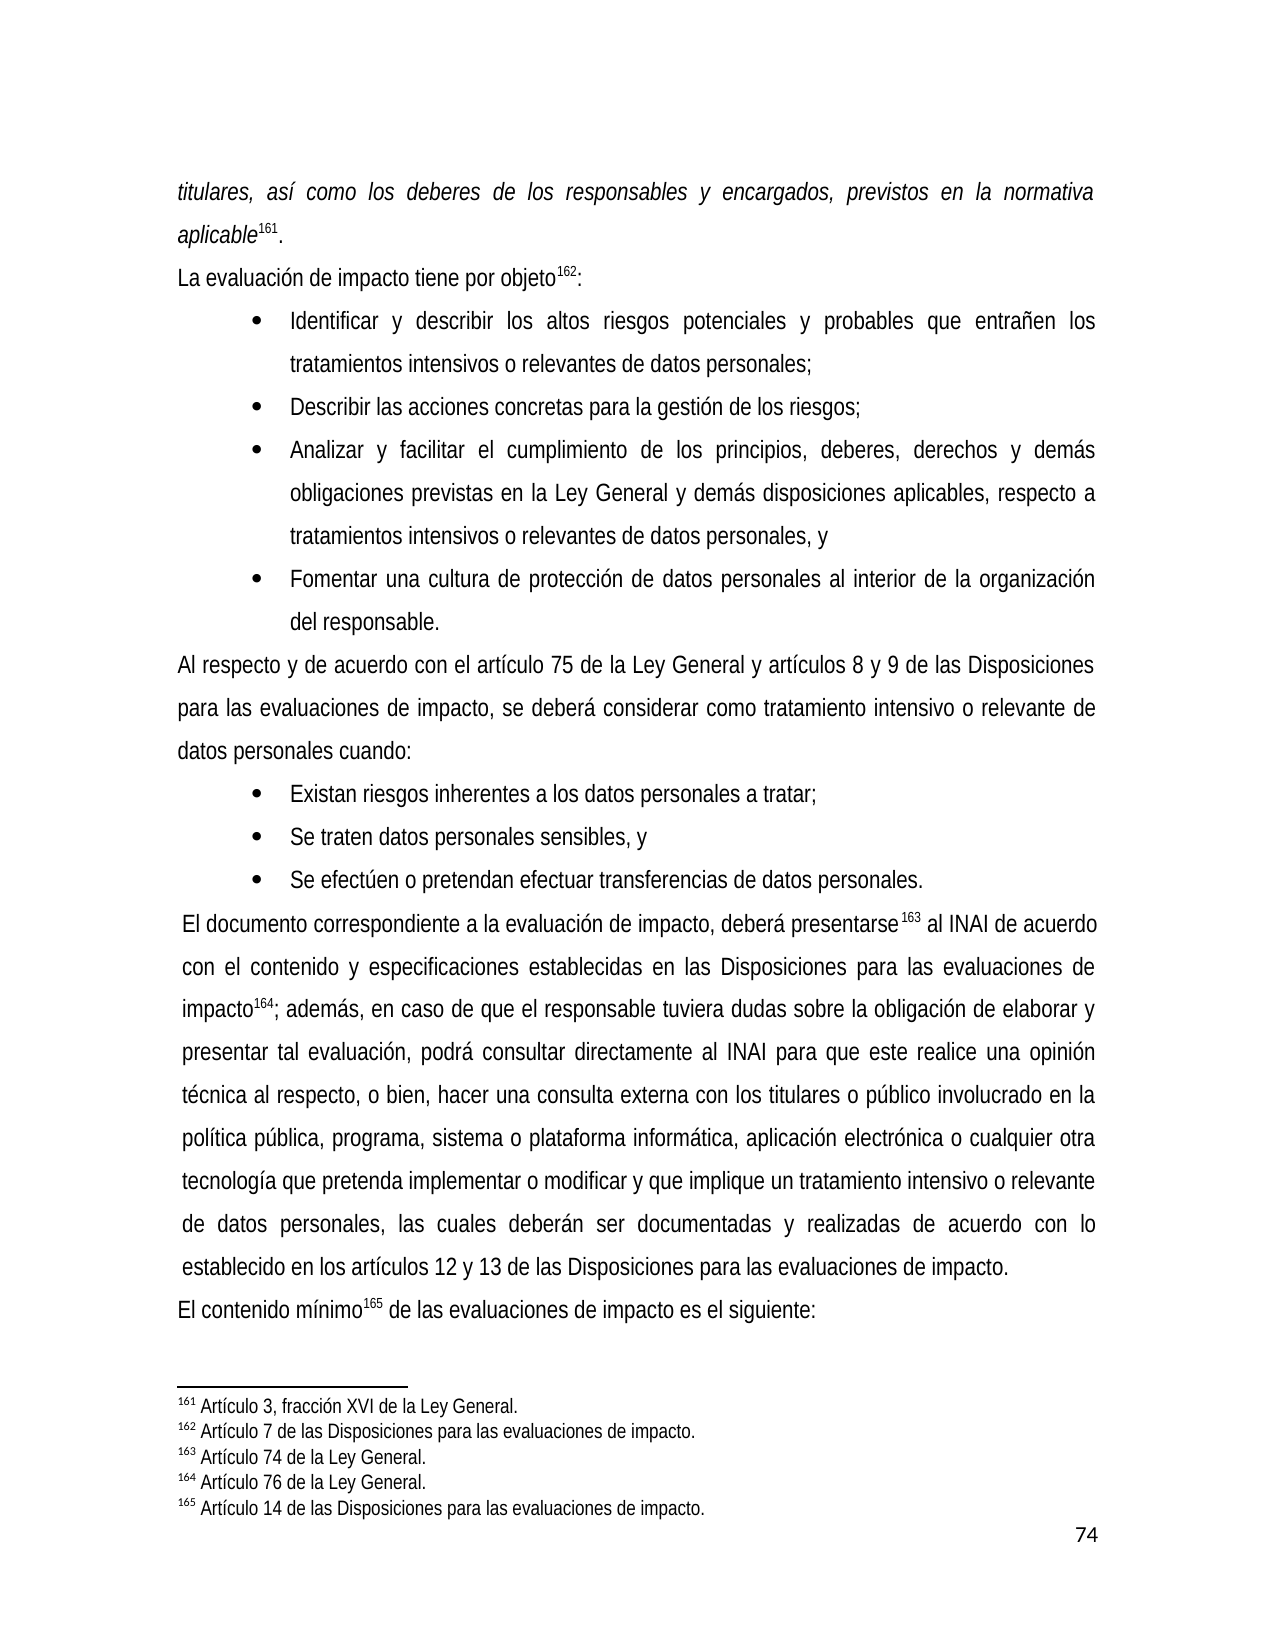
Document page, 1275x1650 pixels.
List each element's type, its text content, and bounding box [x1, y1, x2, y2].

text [177, 177, 1098, 249]
list Se efectúen o pretendan efectuar transferencias de datos personales. [252, 865, 1098, 894]
text El contenido mínimo de las evaluaciones de impacto es el siguiente: [177, 1295, 1098, 1323]
list Fomentar una cultura de protección de datos personales al interior de la organización del responsable. [252, 564, 1098, 636]
list Se traten datos personales sensibles, y [252, 822, 1098, 851]
text El documento correspondiente a la evaluación de impacto, deberá presentarse al INAI de acuerdo con el contenido y especificaciones establecidas en las Disposiciones para las evaluaciones de impacto; además, en caso de que el responsable tuviera dudas sobre la obligación de elaborar y presentar tal evaluación, podrá consultar directamente al INAI para que este realice una opinión técnica al respecto, o bien, hacer una consulta externa con los titulares o público involucrado en la política pública, programa, sistema o plataforma informática, aplicación electrónica o cualquier otra tecnología que pretenda implementar o modificar y que implique un tratamiento intensivo o relevante de datos personales, las cuales deberán ser documentadas y realizadas de acuerdo con lo establecido en los artículos 12 y 13 de las Disposiciones para las evaluaciones de impacto. [182, 909, 1098, 1281]
list Analizar y facilitar el cumplimiento de los principios, deberes, derechos y demás obligaciones previstas en la Ley General y demás disposiciones aplicables, respecto a tratamientos intensivos o relevantes de datos personales, y [252, 435, 1098, 550]
list Existan riesgos inherentes a los datos personales a tratar; [252, 779, 1098, 808]
list Describir las acciones concretas para la gestión de los riesgos; [252, 392, 1098, 421]
text La evaluación de impacto tiene por objeto: [177, 263, 1098, 292]
text Al respecto y de acuerdo con el artículo 75 de la Ley General y artículos 8 y 9 de las Disposiciones para las evaluaciones de impacto, se deberá considerar como tratamiento intensivo o relevante de datos personales cuando: [177, 650, 1098, 765]
list Identificar y describir los altos riesgos potenciales y probables que entrañen los tratamientos intensivos o relevantes de datos personales; [252, 306, 1098, 378]
